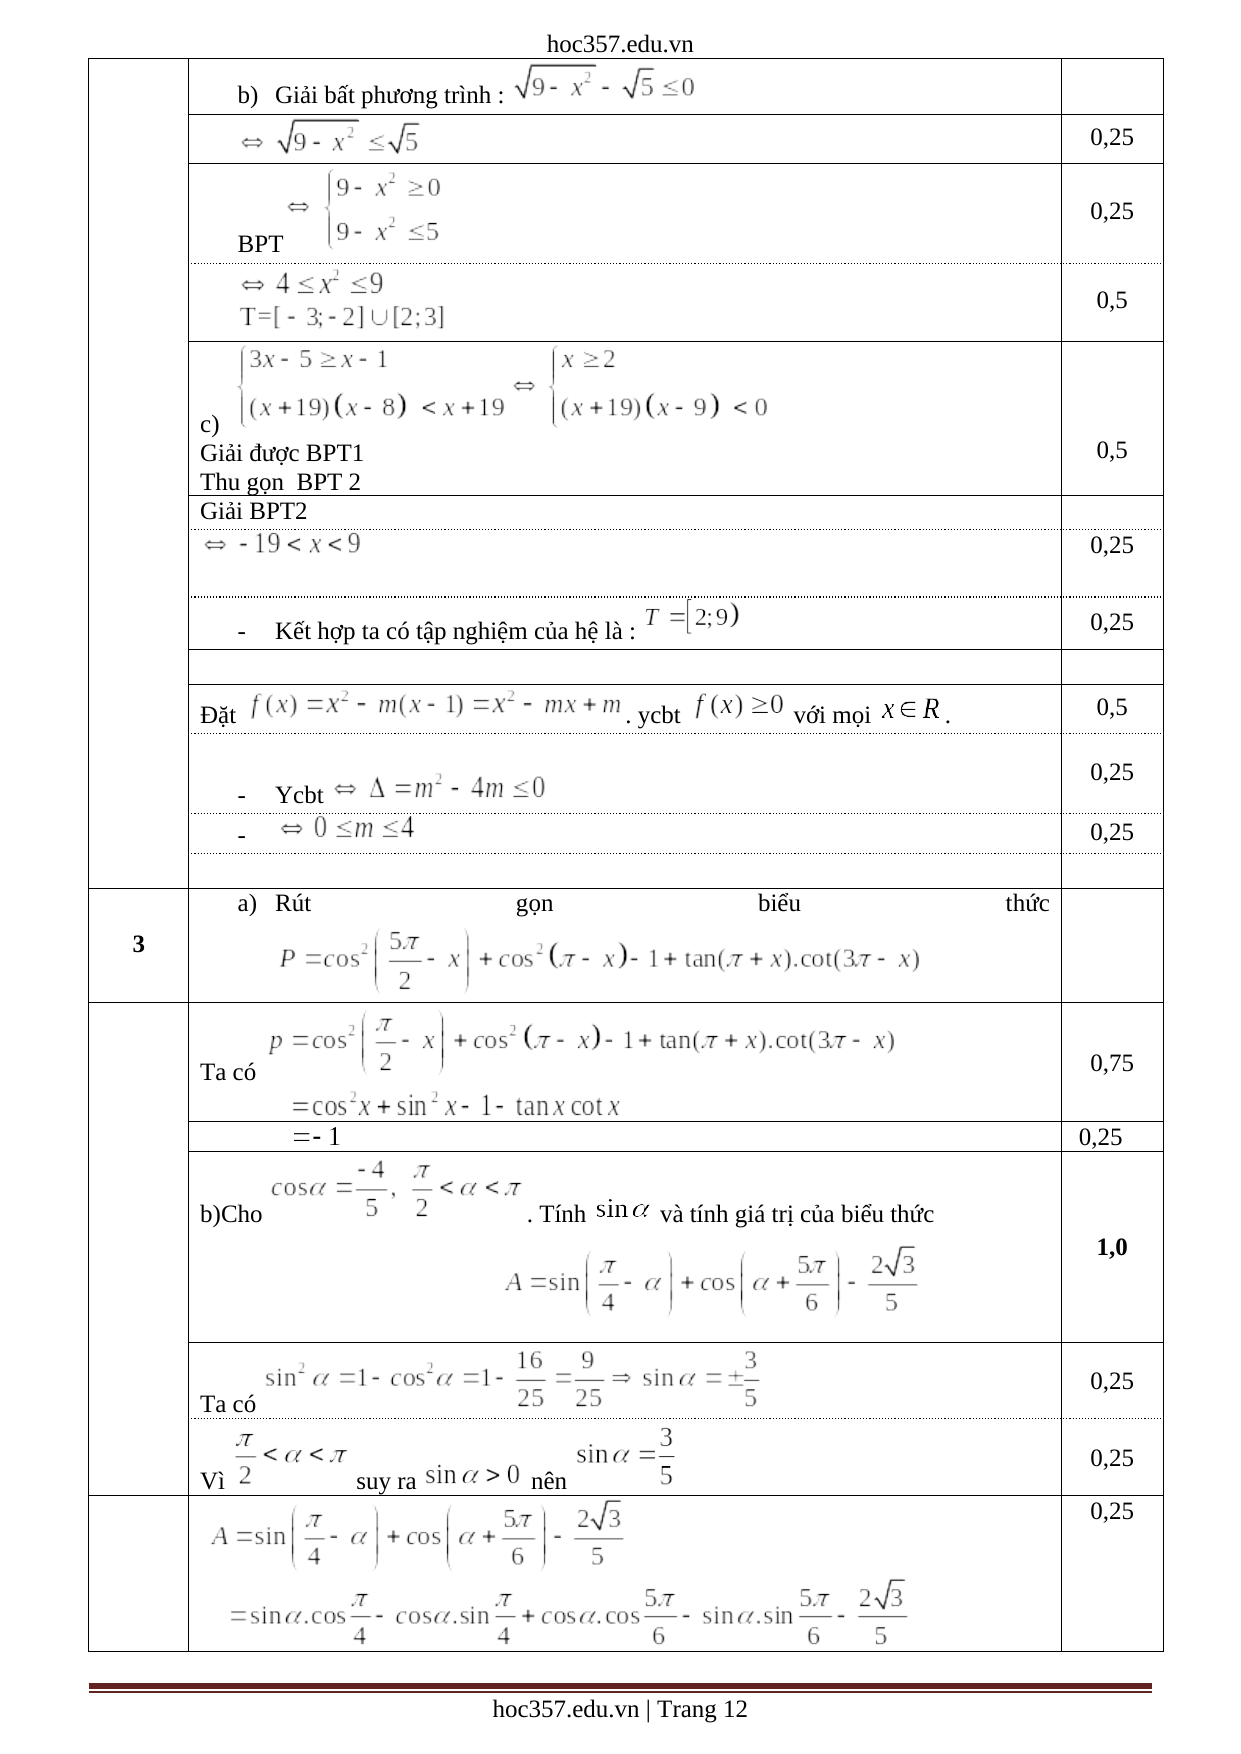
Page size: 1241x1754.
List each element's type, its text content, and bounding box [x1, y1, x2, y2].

table_cell [1062, 496, 1163, 529]
table_cell Vì suy ra nên [189, 1418, 1061, 1495]
table_cell [1062, 59, 1163, 113]
table_cell BPT [189, 164, 1061, 262]
table_cell Ycbt [189, 733, 1061, 813]
table_cell 0,25 [1062, 733, 1163, 813]
table_cell Ta có [189, 1343, 1061, 1418]
table_cell 0,25 [1062, 529, 1163, 596]
table_cell Giải bất phương trình : [189, 59, 1061, 113]
table_cell 0,25 [1062, 1496, 1163, 1651]
table_cell 0,25 [1062, 813, 1163, 853]
table_cell [1062, 650, 1163, 683]
table_cell b)Cho . Tính và tính giá trị của biểu thức [189, 1152, 1061, 1342]
table_cell c) Giải được BPT1 Thu gọn BPT 2 [189, 342, 1061, 495]
table_cell 0,75 [1062, 1003, 1163, 1121]
table_cell [1062, 853, 1163, 887]
table_cell 0,5 [1062, 263, 1163, 341]
table_cell 3 [89, 889, 188, 1002]
table_cell Giải BPT2 [189, 496, 1061, 529]
table_cell [189, 853, 1061, 887]
table_cell [189, 813, 1061, 853]
table_cell Rút gọn biểu thức [189, 889, 1061, 1002]
table_cell Ta có [189, 1003, 1061, 1121]
table_cell [189, 1122, 1061, 1151]
table_cell [189, 115, 1061, 163]
table_cell 0,5 [1062, 685, 1163, 733]
table_cell 0,5 [1062, 342, 1163, 495]
table_cell 0,25 [1062, 1343, 1163, 1418]
table_cell 0,25 [1062, 1122, 1163, 1151]
table_cell [189, 529, 1061, 596]
table_cell Đặt . ycbt với mọi . [189, 685, 1061, 733]
table_cell [189, 263, 1061, 341]
table_cell 0,25 [1062, 596, 1163, 649]
table_cell [1062, 889, 1163, 1002]
table_cell [189, 650, 1061, 683]
table_cell 1,0 [1062, 1152, 1163, 1342]
table_cell [89, 1003, 188, 1495]
table_cell Kết hợp ta có tập nghiệm của hệ là : [189, 596, 1061, 649]
table_cell [89, 1496, 188, 1651]
table_cell 0,25 [1062, 1418, 1163, 1495]
table_cell 0,25 [1062, 115, 1163, 163]
table_cell 0,25 [1062, 164, 1163, 262]
table_cell [189, 1496, 1061, 1651]
